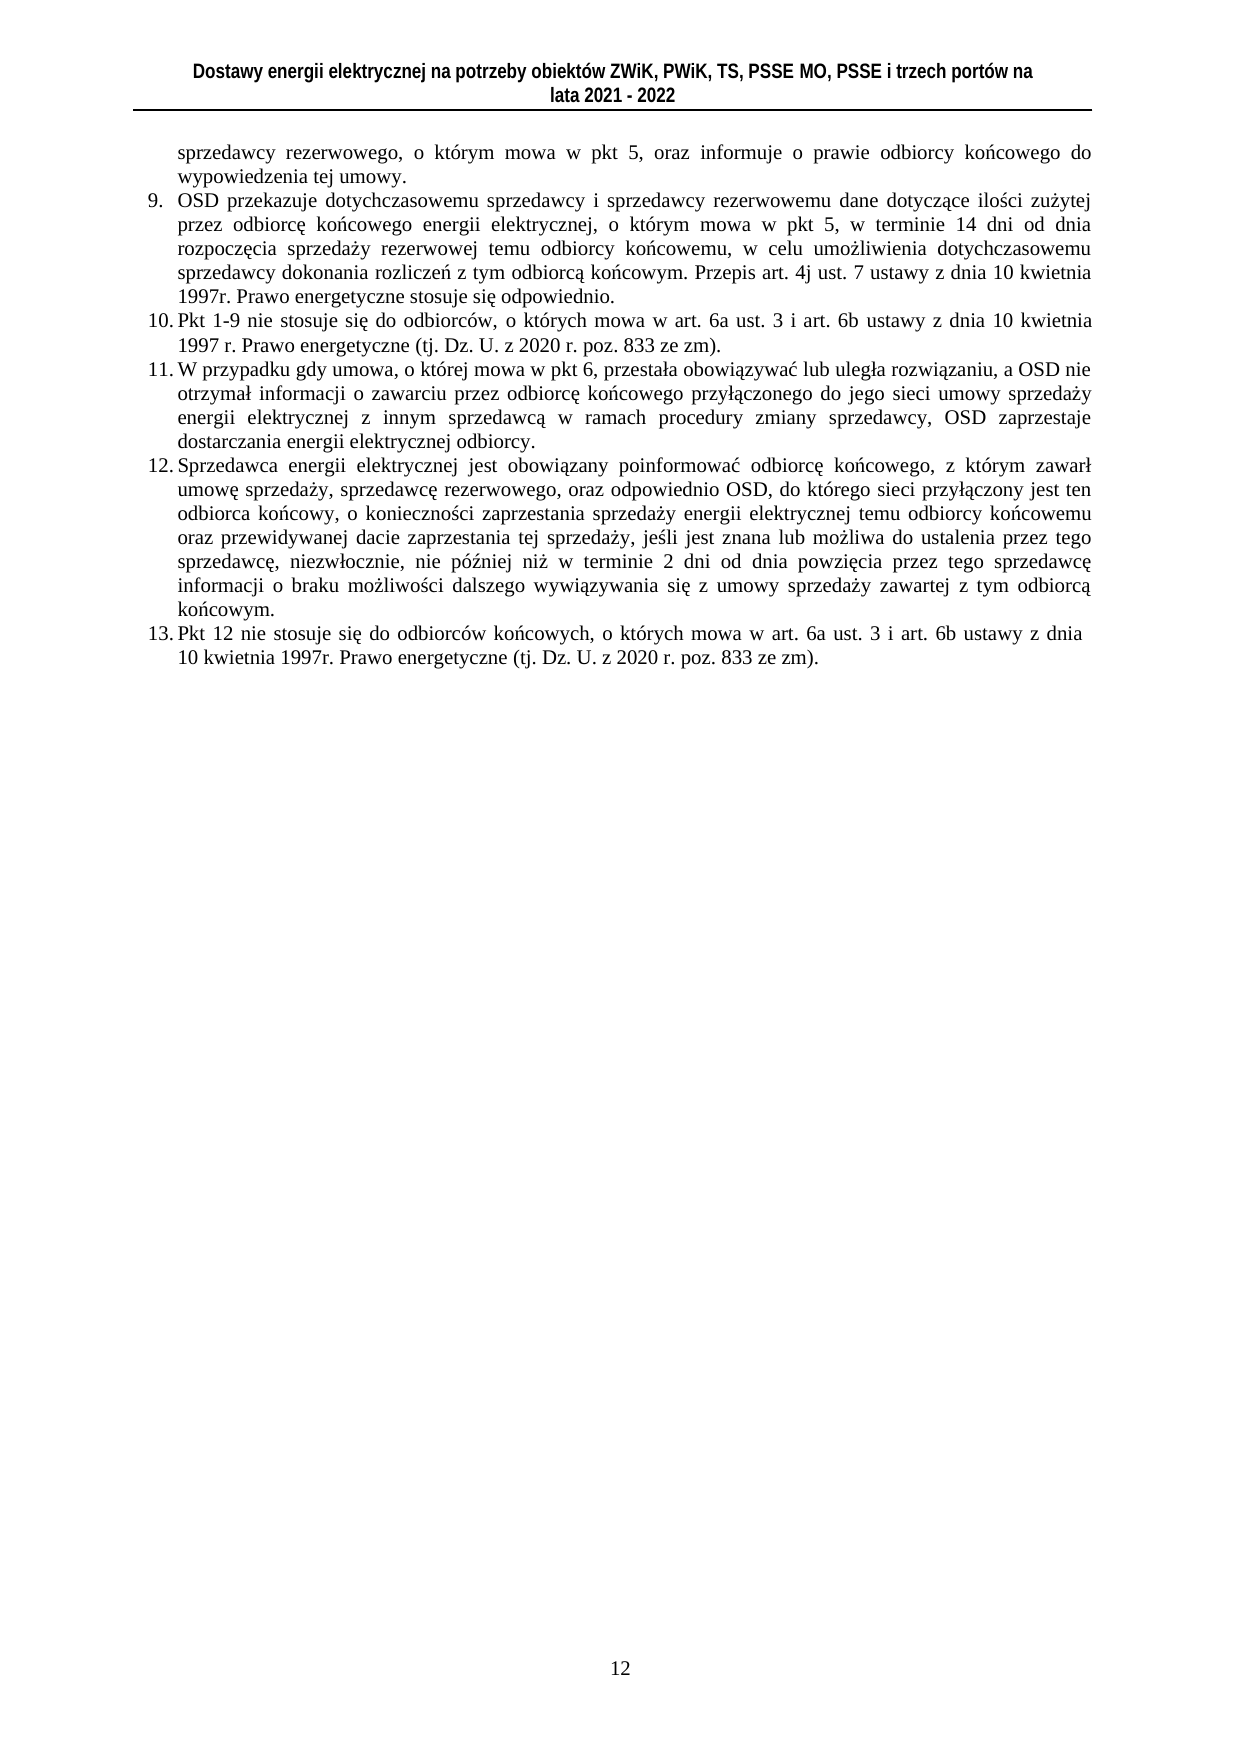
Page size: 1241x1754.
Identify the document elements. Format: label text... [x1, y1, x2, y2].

list Sprzedawca energii elektrycznej jest obowiązany poinformować odbiorcę końcowego, z którym zawarł umowę sprzedaży, sprzedawcę rezerwowego, oraz odpowiednio OSD, do którego sieci przyłączony jest ten odbiorca końcowy, o konieczności zaprzestania sprzedaży energii elektrycznej temu odbiorcy końcowemu oraz przewidywanej dacie zaprzestania tej sprzedaży, jeśli jest znana lub możliwa do ustalenia przez tego sprzedawcę, niezwłocznie, nie później niż w terminie 2 dni od dnia powzięcia przez tego sprzedawcę informacji o braku możliwości dalszego wywiązywania się z umowy sprzedaży zawartej z tym odbiorcą końcowym. [148, 453, 1092, 621]
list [148, 140, 1092, 188]
list Pkt 1-9 nie stosuje się do odbiorców, o których mowa w art. 6a ust. 3 i art. 6b ustawy z dnia 10 kwietnia 1997 r. Prawo energetyczne (tj. Dz. U. z 2020 r. poz. 833 ze zm). [148, 308, 1092, 357]
list W przypadku gdy umowa, o której mowa w pkt 6, przestała obowiązywać lub uległa rozwiązaniu, a OSD nie otrzymał informacji o zawarciu przez odbiorcę końcowego przyłączonego do jego sieci umowy sprzedaży energii elektrycznej z innym sprzedawcą w ramach procedury zmiany sprzedawcy, OSD zaprzestaje dostarczania energii elektrycznej odbiorcy. [148, 357, 1092, 453]
list Pkt 12 nie stosuje się do odbiorców końcowych, o których mowa w art. 6a ust. 3 i art. 6b ustawy z dnia 10 kwietnia 1997r. Prawo energetyczne (tj. Dz. U. z 2020 r. poz. 833 ze zm). [148, 621, 1092, 669]
list OSD przekazuje dotychczasowemu sprzedawcy i sprzedawcy rezerwowemu dane dotyczące ilości zużytej przez odbiorcę końcowego energii elektrycznej, o którym mowa w pkt 5, w terminie 14 dni od dnia rozpoczęcia sprzedaży rezerwowej temu odbiorcy końcowemu, w celu umożliwienia dotychczasowemu sprzedawcy dokonania rozliczeń z tym odbiorcą końcowym. Przepis art. 4j ust. 7 ustawy z dnia 10 kwietnia 1997r. Prawo energetyczne stosuje się odpowiednio. [148, 188, 1092, 308]
